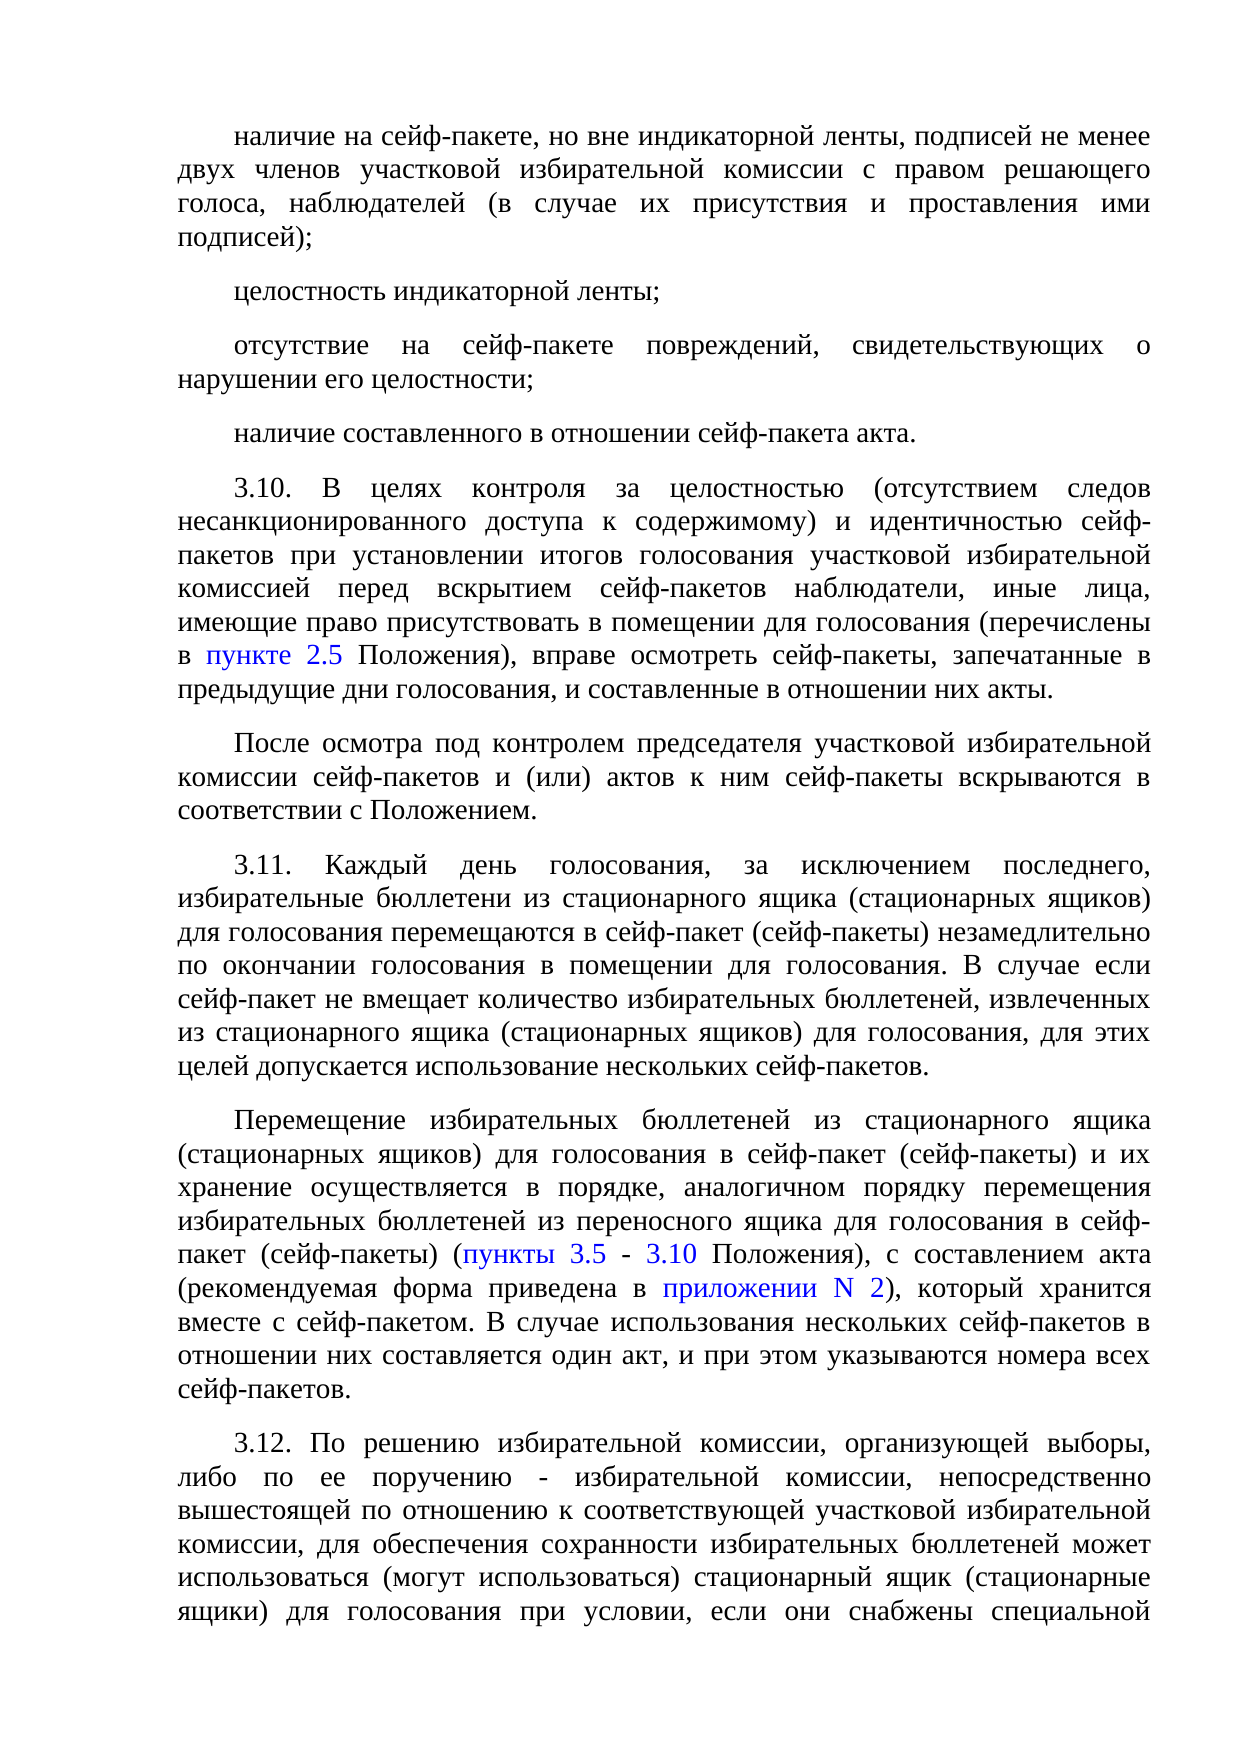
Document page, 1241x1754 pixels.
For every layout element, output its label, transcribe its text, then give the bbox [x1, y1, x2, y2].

text Перемещение избирательных бюллетеней из стационарного ящика (стационарных ящиков) для голосования в сейф-пакет (сейф-пакеты) и их хранение осуществляется в порядке, аналогичном порядку перемещения избирательных бюллетеней из переносного ящика для голосования в сейф-пакет (сейф-пакеты) (пункты 3.5 - 3.10 Положения), с составлением акта (рекомендуемая форма приведена в приложении N 2), который хранится вместе с сейф-пакетом. В случае использования нескольких сейф-пакетов в отношении них составляется один акт, и при этом указываются номера всех сейф-пакетов. [177, 1102, 1152, 1404]
text 3.11. Каждый день голосования, за исключением последнего, избирательные бюллетени из стационарного ящика (стационарных ящиков) для голосования перемещаются в сейф-пакет (сейф-пакеты) незамедлительно по окончании голосования в помещении для голосования. В случае если сейф-пакет не вмещает количество избирательных бюллетеней, извлеченных из стационарного ящика (стационарных ящиков) для голосования, для этих целей допускается использование нескольких сейф-пакетов. [177, 847, 1152, 1082]
text 3.10. В целях контроля за целостностью (отсутствием следов несанкционированного доступа к содержимому) и идентичностью сейф-пакетов при установлении итогов голосования участковой избирательной комиссией перед вскрытием сейф-пакетов наблюдатели, иные лица, имеющие право присутствовать в помещении для голосования (перечислены в пункте 2.5 Положения), вправе осмотреть сейф-пакеты, запечатанные в предыдущие дни голосования, и составленные в отношении них акты. [177, 470, 1152, 704]
text наличие составленного в отношении сейф-пакета акта. [177, 415, 1152, 449]
text После осмотра под контролем председателя участковой избирательной комиссии сейф-пакетов и (или) актов к ним сейф-пакеты вскрываются в соответствии с Положением. [177, 725, 1152, 826]
text отсутствие на сейф-пакете повреждений, свидетельствующих о нарушении его целостности; [177, 327, 1152, 394]
text наличие на сейф-пакете, но вне индикаторной ленты, подписей не менее двух членов участковой избирательной комиссии с правом решающего голоса, наблюдателей (в случае их присутствия и проставления ими подписей); [177, 118, 1152, 252]
text целостность индикаторной ленты; [177, 273, 1152, 307]
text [177, 1425, 1152, 1626]
